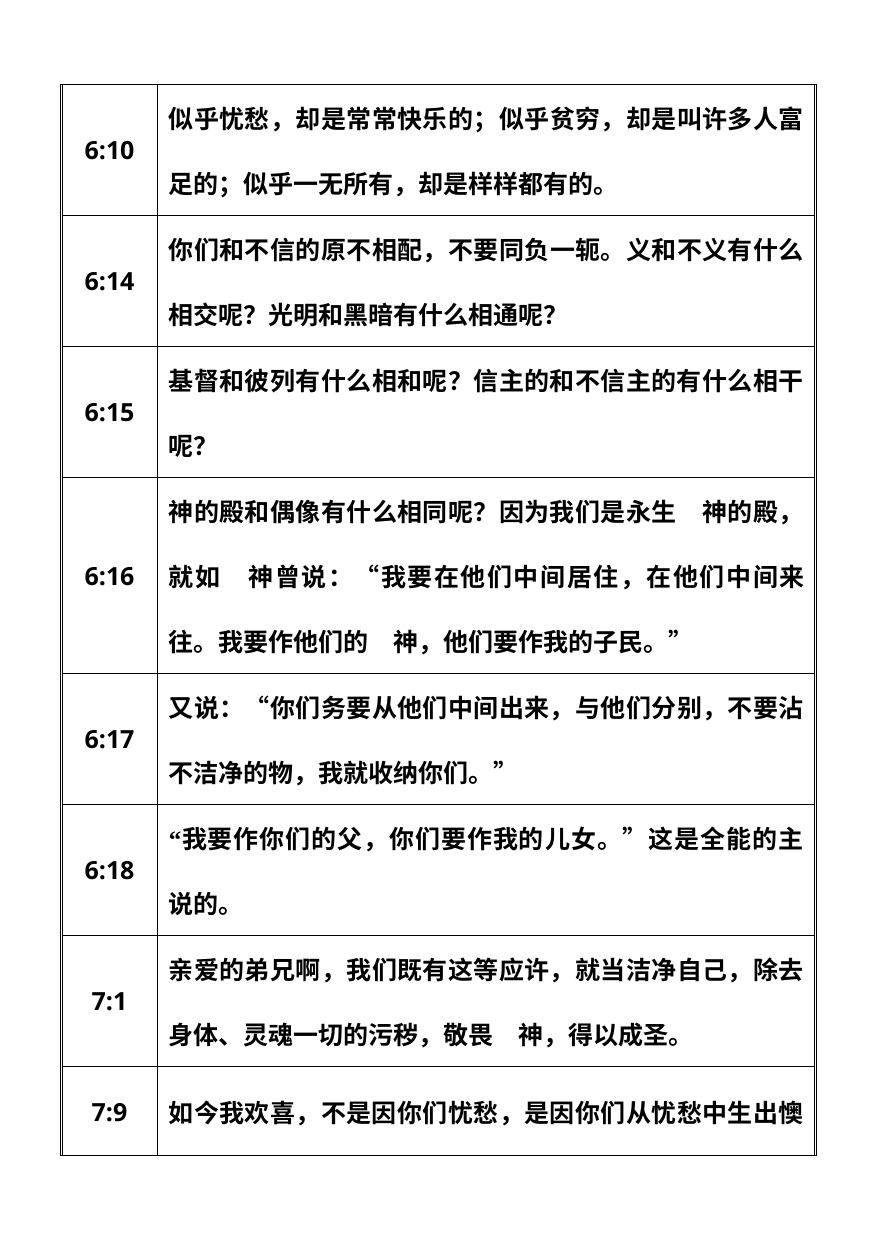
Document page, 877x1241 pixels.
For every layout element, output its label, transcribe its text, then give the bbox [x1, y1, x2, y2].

table_cell 6:17 [63, 674, 157, 804]
table_cell 6:18 [63, 805, 157, 935]
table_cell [158, 1067, 814, 1155]
table_cell 又说：“你们务要从他们中间出来，与他们分别，不要沾不洁净的物，我就收纳你们。” [158, 674, 814, 804]
table_cell 7:1 [63, 936, 157, 1066]
table_cell 6:16 [63, 478, 157, 673]
table_cell 6:15 [63, 347, 157, 477]
table_cell 亲爱的弟兄啊，我们既有这等应许，就当洁净自己，除去身体、灵魂一切的污秽，敬畏 神，得以成圣。 [158, 936, 814, 1066]
table_cell 你们和不信的原不相配，不要同负一轭。义和不义有什么相交呢？光明和黑暗有什么相通呢？ [158, 216, 814, 346]
table_cell 神的殿和偶像有什么相同呢？因为我们是永生 神的殿，就如 神曾说：“我要在他们中间居住，在他们中间来往。我要作他们的 神，他们要作我的子民。” [158, 478, 814, 673]
table_cell 6:10 [63, 85, 157, 215]
table_cell 基督和彼列有什么相和呢？信主的和不信主的有什么相干呢？ [158, 347, 814, 477]
table_cell 似乎忧愁，却是常常快乐的；似乎贫穷，却是叫许多人富足的；似乎一无所有，却是样样都有的。 [158, 85, 814, 215]
table_cell “我要作你们的父，你们要作我的儿女。”这是全能的主说的。 [158, 805, 814, 935]
table_cell 7:9 [63, 1067, 157, 1155]
table_cell 6:14 [63, 216, 157, 346]
